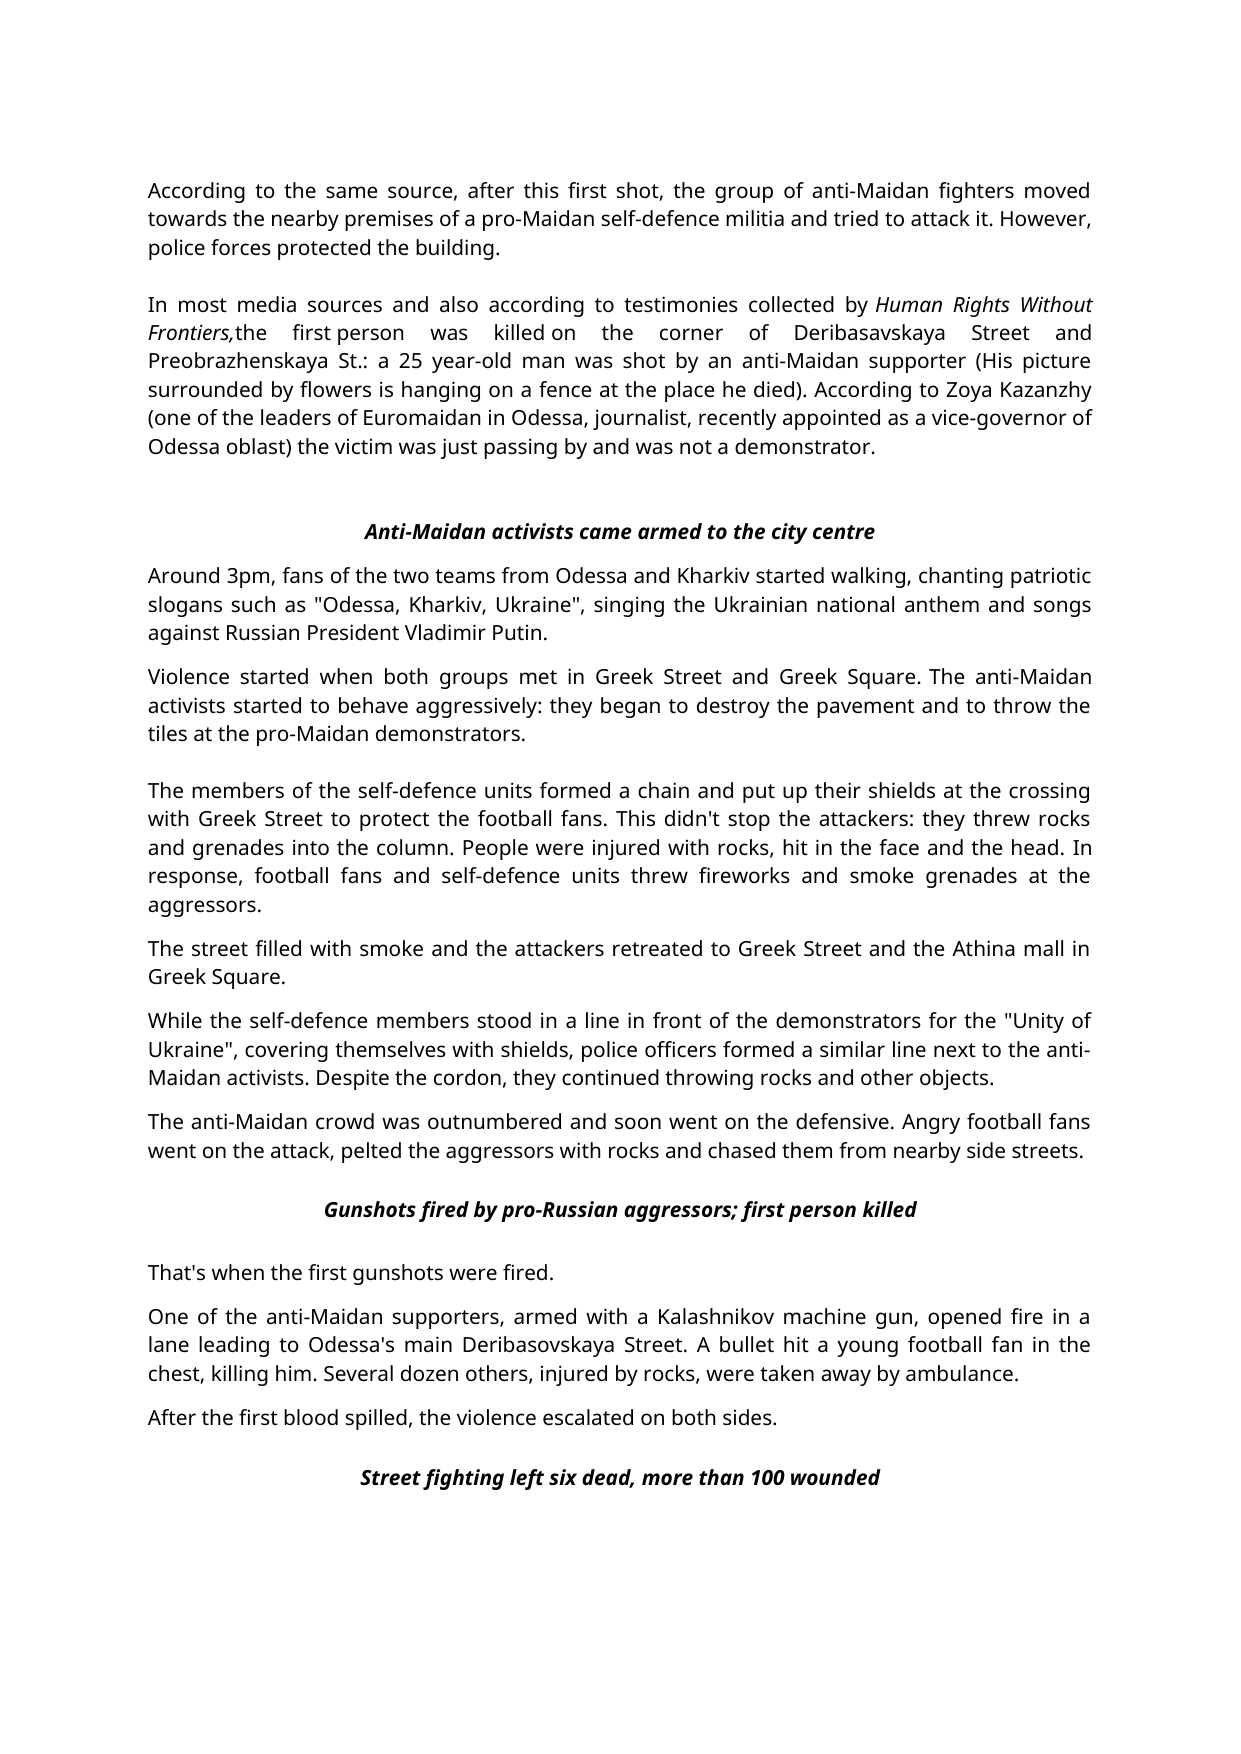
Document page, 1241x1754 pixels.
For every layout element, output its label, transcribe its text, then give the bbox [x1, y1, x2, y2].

text Anti-Maidan activists came armed to the city centre [148, 517, 1093, 546]
text According to the same source, after this first shot, the group of anti-Maidan fighters moved towards the nearby premises of a pro-Maidan self-defence militia and tried to attack it. However, police forces protected the building. [148, 176, 1093, 261]
text While the self-defence members stood in a line in front of the demonstrators for the "Unity of Ukraine", covering themselves with shields, police officers formed a similar line next to the anti-Maidan activists. Despite the cordon, they continued throwing rocks and other objects. [148, 1006, 1093, 1092]
text Violence started when both groups met in Greek Street and Greek Square. The anti-Maidan activists started to behave aggressively: they began to destroy the pavement and to throw the tiles at the pro-Maidan demonstrators. [148, 662, 1093, 748]
text The street filled with smoke and the attackers retreated to Greek Street and the Athina mall in Greek Square. [148, 934, 1093, 991]
text Around 3pm, fans of the two teams from Odessa and Kharkiv started walking, chanting patriotic slogans such as "Odessa, Kharkiv, Ukraine", singing the Ukrainian national anthem and songs against Russian President Vladimir Putin. [148, 561, 1093, 647]
text That's when the first gunshots were fired. [148, 1255, 1093, 1286]
text Gunshots fired by pro-Russian aggressors; first person killed [148, 1193, 1093, 1224]
text One of the anti-Maidan supporters, armed with a Kalashnikov machine gun, opened fire in a lane leading to Odessa's main Deribasovskaya Street. A bullet hit a young football fan in the chest, killing him. Several dozen others, injured by rocks, were taken away by ambulance. [148, 1302, 1093, 1387]
text The anti-Maidan crowd was outnumbered and soon went on the defensive. Angry football fans went on the attack, pelted the aggressors with rocks and chased them from nearby side streets. [148, 1107, 1093, 1164]
text After the first blood spilled, the violence escalated on both sides. [148, 1403, 1093, 1431]
text Street fighting left six dead, more than 100 wounded [148, 1460, 1093, 1491]
text In most media sources and also according to testimonies collected by Human Rights Without Frontiers,the first person was killed on the corner of Deribasavskaya Street and Preobrazhenskaya St.: a 25 year-old man was shot by an anti-Maidan supporter (His picture surrounded by flowers is hanging on a fence at the place he died). According to Zoya Kazanzhy (one of the leaders of Euromaidan in Odessa, journalist, recently appointed as a vice-governor of Odessa oblast) the victim was just passing by and was not a demonstrator. [148, 290, 1093, 460]
text The members of the self-defence units formed a chain and put up their shields at the crossing with Greek Street to protect the football fans. This didn't stop the attackers: they threw rocks and grenades into the column. People were injured with rocks, hit in the face and the head. In response, football fans and self-defence units threw fireworks and smoke grenades at the aggressors. [148, 776, 1093, 918]
